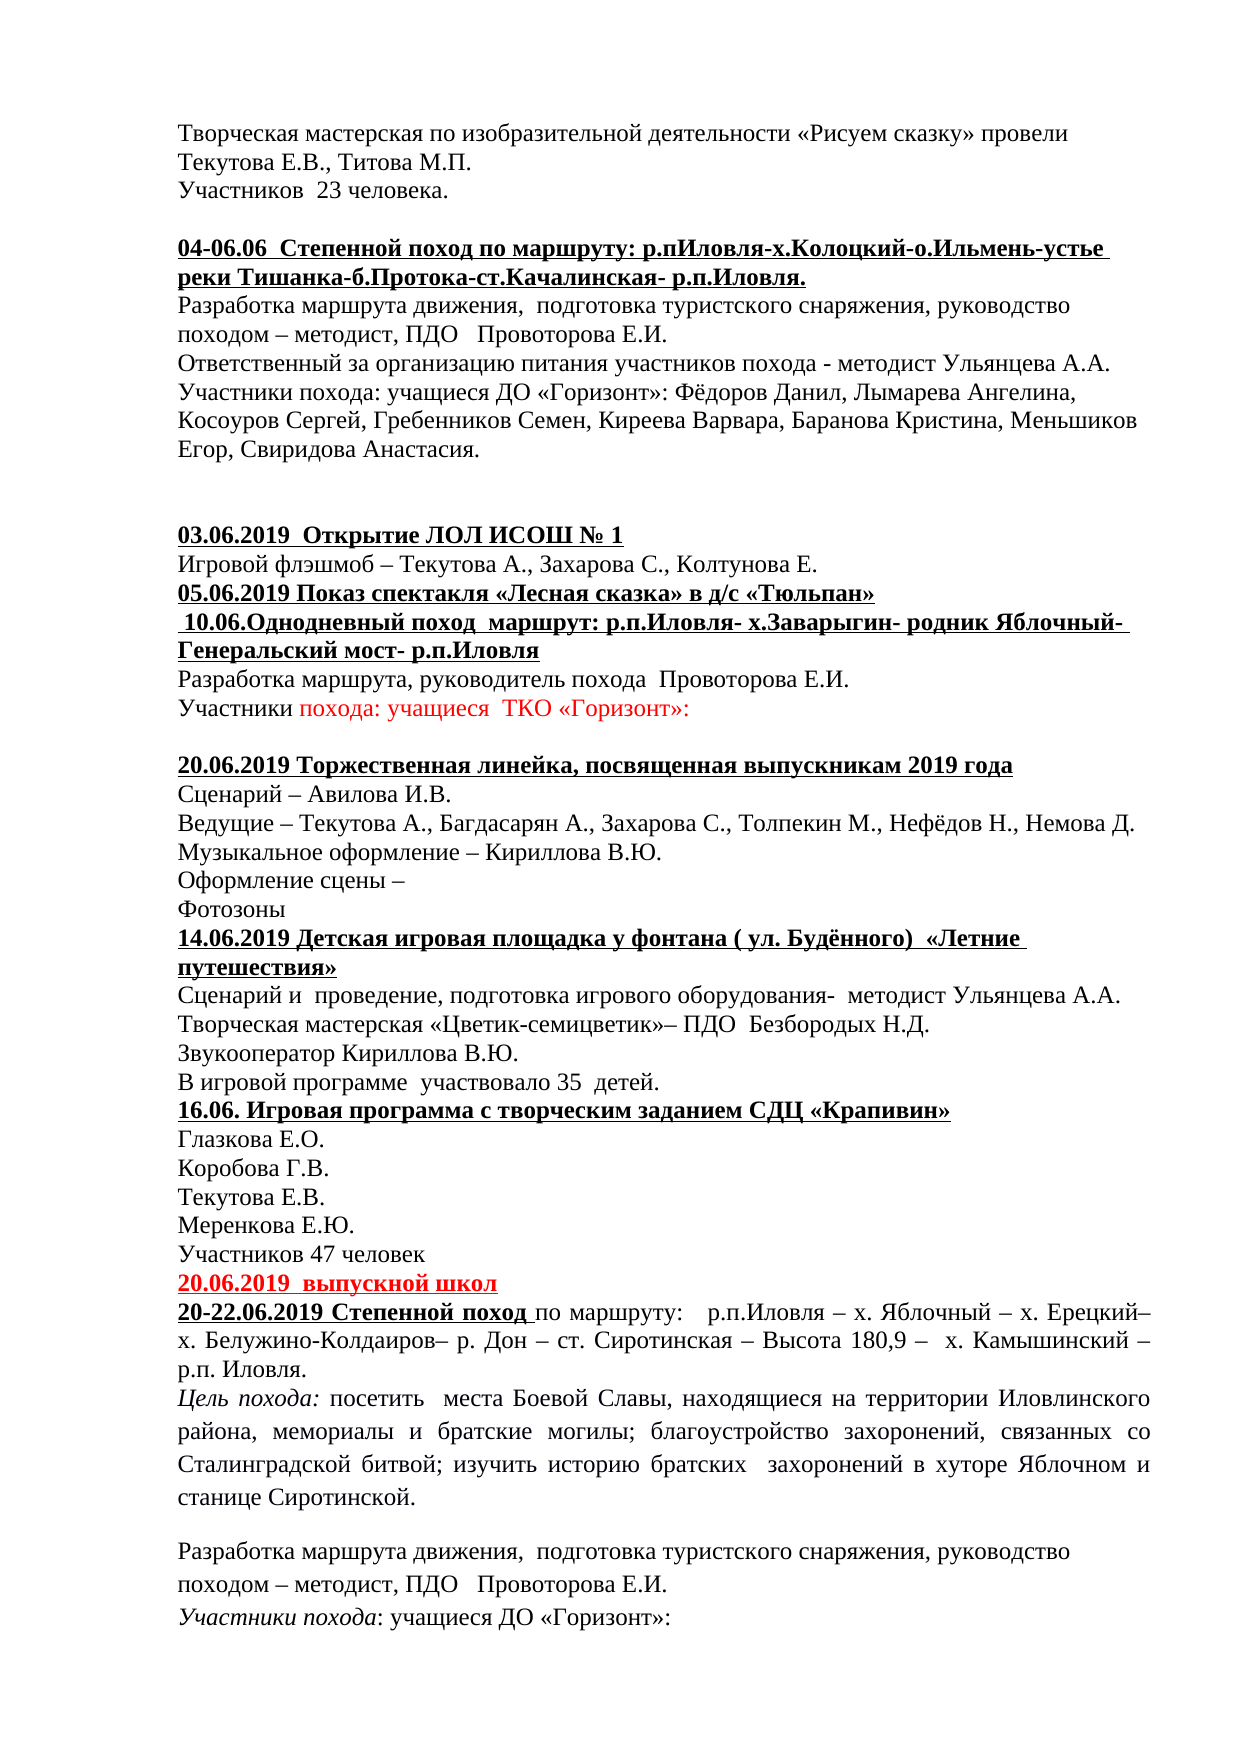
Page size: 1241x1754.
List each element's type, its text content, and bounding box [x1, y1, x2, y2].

text Музыкальное оформление – Кириллова В.Ю. [177, 837, 1152, 866]
text Участников 23 человека. [177, 176, 1152, 204]
text Текутова Е.В. [177, 1182, 1152, 1211]
text 04-06.06 Степенной поход по маршруту: р.пИловля-х.Колоцкий-о.Ильмень-устье реки Тишанка-б.Протока-ст.Качалинская- р.п.Иловля. [177, 233, 1152, 291]
text 03.06.2019 Открытие ЛОЛ ИСОШ № 1 [177, 521, 1152, 549]
list Разработка маршрута движения, подготовка туристского снаряжения, руководство походом – методист, ПДО Провоторова Е.И. [177, 1536, 1152, 1598]
text Ответственный за организацию питания участников похода - методист Ульянцева А.А. [177, 348, 1152, 377]
text 20.06.2019 Торжественная линейка, посвященная выпускникам 2019 года [177, 751, 1152, 779]
text 05.06.2019 Показ спектакля «Лесная сказка» в д/с «Тюльпан» [177, 578, 1152, 607]
text Разработка маршрута движения, подготовка туристского снаряжения, руководство походом – методист, ПДО Провоторова Е.И. [177, 291, 1152, 348]
text Участники похода: учащиеся ДО «Горизонт»: Фёдоров Данил, Лымарева Ангелина, Косоуров Сергей, Гребенников Семен, Киреева Варвара, Баранова Кристина, Меньшиков Егор, Свиридова Анастасия. [177, 377, 1152, 463]
text Творческая мастерская по изобразительной деятельности «Рисуем сказку» провели Текутова Е.В., Титова М.П. [177, 118, 1152, 176]
text 10.06.Однодневный поход маршрут: р.п.Иловля- х.Заварыгин- родник Яблочный- Генеральский мост- р.п.Иловля [177, 607, 1152, 664]
text Звукооператор Кириллова В.Ю. [177, 1038, 1152, 1067]
text Участники похода: учащиеся ТКО «Горизонт»: [177, 693, 1152, 722]
text Сценарий и проведение, подготовка игрового оборудования- методист Ульянцева А.А. [177, 981, 1152, 1009]
text Творческая мастерская «Цветик-семицветик»– ПДО Безбородых Н.Д. [177, 1009, 1152, 1038]
text Игровой флэшмоб – Текутова А., Захарова С., Колтунова Е. [177, 549, 1152, 578]
text Коробова Г.В. [177, 1153, 1152, 1182]
text Сценарий – Авилова И.В. [177, 779, 1152, 808]
list Участники похода: учащиеся ДО «Горизонт»: [177, 1602, 1152, 1631]
text Меренкова Е.Ю. [177, 1211, 1152, 1239]
text В игровой программе участвовало 35 детей. [177, 1067, 1152, 1096]
text Участников 47 человек [177, 1239, 1152, 1268]
text 16.06. Игровая программа с творческим заданием СДЦ «Крапивин» [177, 1096, 1152, 1124]
text Разработка маршрута, руководитель похода Провоторова Е.И. [177, 664, 1152, 693]
text 20.06.2019 выпускной школ [177, 1268, 1152, 1297]
text Фотозоны [177, 894, 1152, 923]
list 20-22.06.2019 Степенной поход по маршруту: р.п.Иловля – х. Яблочный – х. Ерецкий– х. Белужино-Колдаиров– р. Дон – ст. Сиротинская – Высота 180,9 – х. Камышинский – р.п. Иловля. [177, 1297, 1152, 1383]
text Ведущие – Текутова А., Багдасарян А., Захарова С., Толпекин М., Нефёдов Н., Немова Д. [177, 808, 1152, 837]
text 14.06.2019 Детская игровая площадка у фонтана ( ул. Будённого) «Летние путешествия» [177, 923, 1152, 981]
text Глазкова Е.О. [177, 1124, 1152, 1153]
text Оформление сцены – [177, 866, 1152, 894]
text Цель похода: посетить места Боевой Славы, находящиеся на территории Иловлинского района, мемориалы и братские могилы; благоустройство захоронений, связанных со Сталинградской битвой; изучить историю братских захоронений в хуторе Яблочном и станице Сиротинской. [177, 1383, 1152, 1511]
